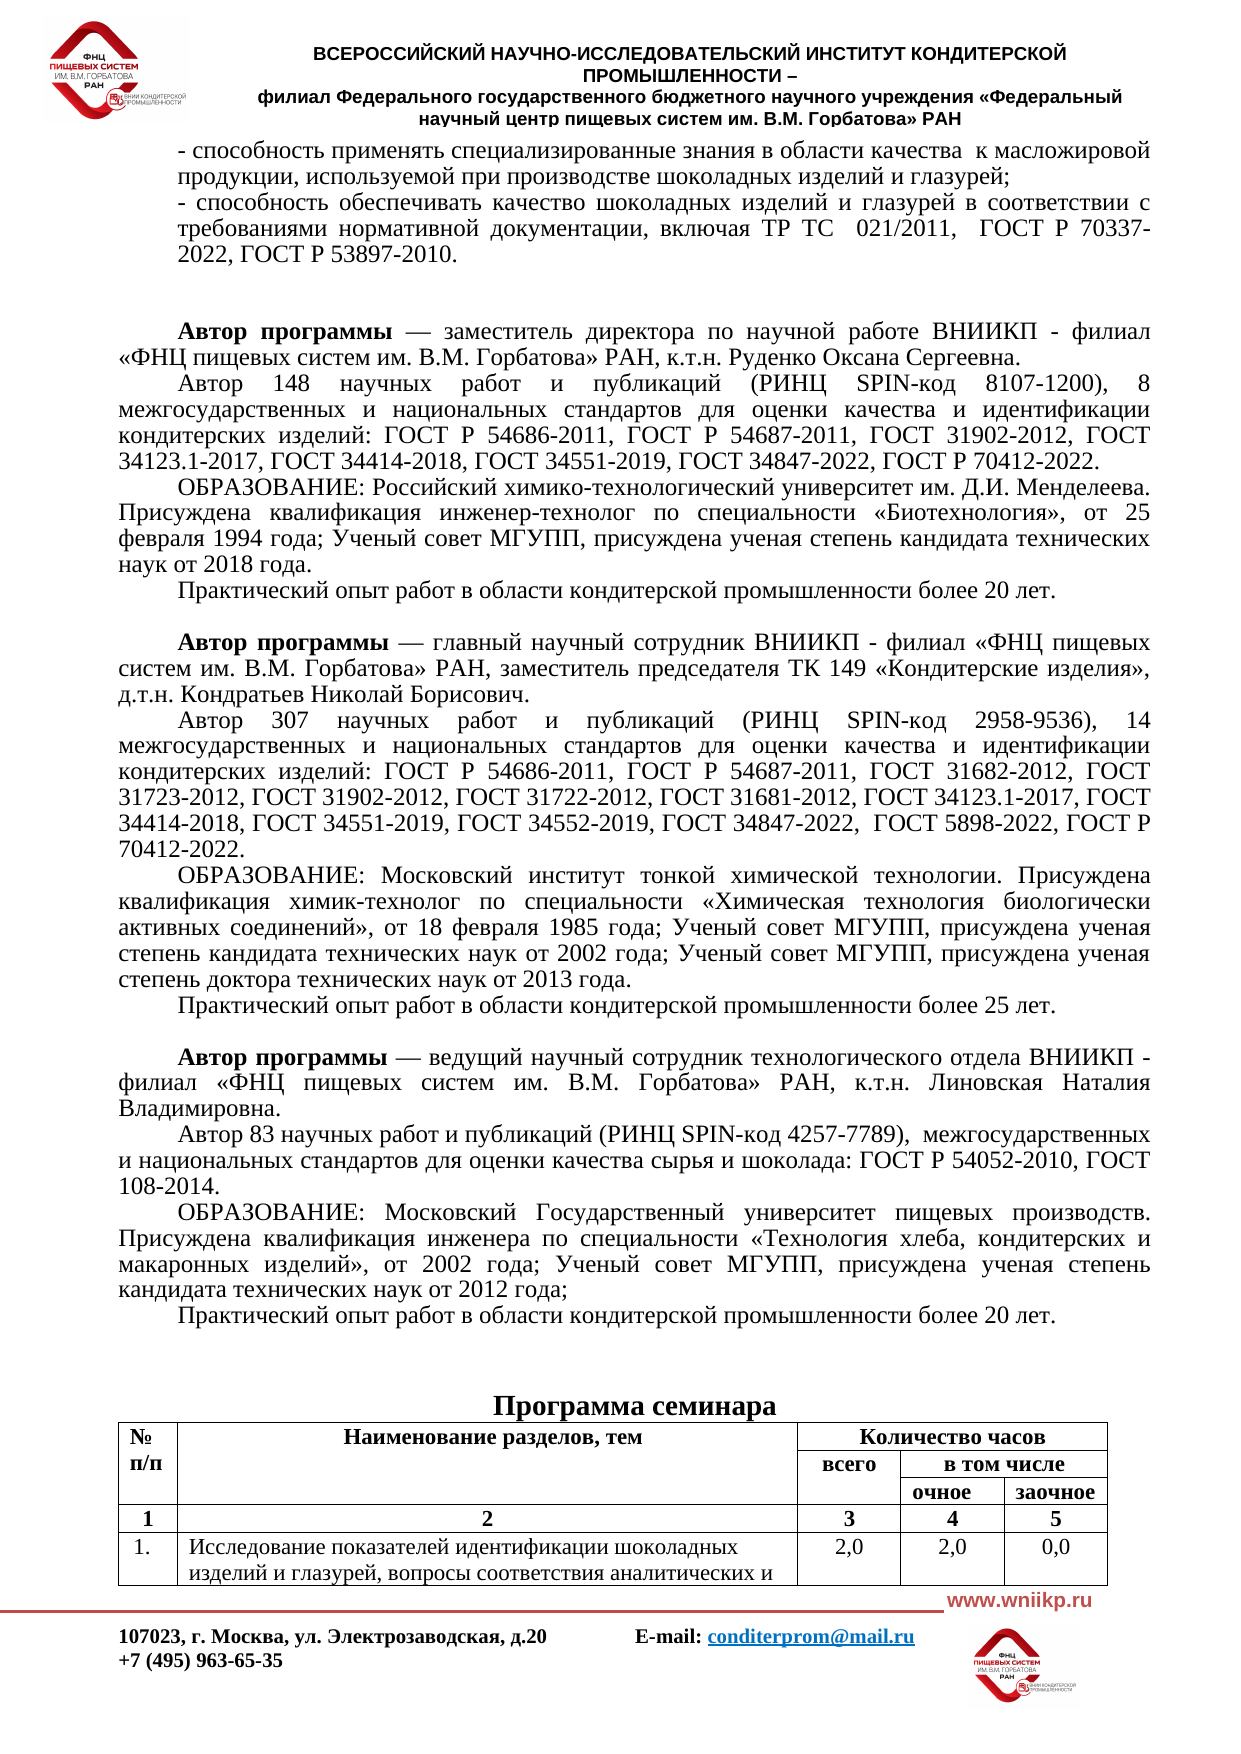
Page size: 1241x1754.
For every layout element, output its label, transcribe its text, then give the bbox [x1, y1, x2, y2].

text ОБРАЗОВАНИЕ: Московский институт тонкой химической технологии. Присуждена квалификация химик-технолог по специальности «Химическая технология биологически активных соединений», от 18 февраля 1985 года; Ученый совет МГУПП, присуждена ученая степень кандидата технических наук от 2002 года; Ученый совет МГУПП, присуждена ученая степень доктора технических наук от 2013 года. [118, 863, 1152, 993]
text - способность обеспечивать качество шоколадных изделий и глазурей в соответствии с требованиями нормативной документации, включая ТР ТС 021/2011, ГОСТ Р 70337-2022, ГОСТ Р 53897-2010. [177, 190, 1152, 267]
table_cell 2,0 [901, 1533, 1004, 1585]
table_cell 4 [901, 1505, 1004, 1532]
table_cell 3 [798, 1505, 900, 1532]
table_cell всего [798, 1451, 900, 1504]
text Практический опыт работ в области кондитерской промышленности более 20 лет. [118, 1303, 1152, 1329]
table_header Количество часов [798, 1423, 1107, 1449]
text ОБРАЗОВАНИЕ: Московский Государственный университет пищевых производств. Присуждена квалификация инженера по специальности «Технология хлеба, кондитерских и макаронных изделий», от 2002 года; Ученый совет МГУПП, присуждена ученая степень кандидата технических наук от 2012 года; [118, 1200, 1152, 1303]
text Программа семинара [118, 1388, 1152, 1422]
table_cell в том числе [901, 1451, 1107, 1477]
table_header Наименование разделов, тем [178, 1423, 797, 1504]
table_header № п/п [119, 1423, 177, 1504]
text Практический опыт работ в области кондитерской промышленности более 25 лет. [118, 993, 1152, 1018]
table_cell 2,0 [798, 1533, 900, 1585]
table_cell 2 [178, 1505, 797, 1532]
table_cell заочное [1005, 1478, 1107, 1504]
text Автор 148 научных работ и публикаций (РИНЦ SPIN-код 8107-1200), 8 межгосударственных и национальных стандартов для оценки качества и идентификации кондитерских изделий: ГОСТ Р 54686-2011, ГОСТ Р 54687-2011, ГОСТ 31902-2012, ГОСТ 34123.1-2017, ГОСТ 34414-2018, ГОСТ 34551-2019, ГОСТ 34847-2022, ГОСТ Р 70412-2022. [118, 371, 1152, 474]
text - способность применять специализированные знания в области качества к масложировой продукции, используемой при производстве шоколадных изделий и глазурей; [177, 138, 1152, 190]
table_cell 1 [119, 1505, 177, 1532]
text Автор 307 научных работ и публикаций (РИНЦ SPIN-код 2958-9536), 14 межгосударственных и национальных стандартов для оценки качества и идентификации кондитерских изделий: ГОСТ Р 54686-2011, ГОСТ Р 54687-2011, ГОСТ 31682-2012, ГОСТ 31723-2012, ГОСТ 31902-2012, ГОСТ 31722-2012, ГОСТ 31681-2012, ГОСТ 34123.1-2017, ГОСТ 34414-2018, ГОСТ 34551-2019, ГОСТ 34552-2019, ГОСТ 34847-2022, ГОСТ 5898-2022, ГОСТ Р 70412-2022. [118, 707, 1152, 863]
table_cell 5 [1005, 1505, 1107, 1532]
table_cell [119, 1533, 177, 1585]
text ОБРАЗОВАНИЕ: Российский химико-технологический университет им. Д.И. Менделеева. Присуждена квалификация инженер-технолог по специальности «Биотехнология», от 25 февраля 1994 года; Ученый совет МГУПП, присуждена ученая степень кандидата технических наук от 2018 года. [118, 474, 1152, 578]
text Практический опыт работ в области кондитерской промышленности более 20 лет. [118, 578, 1152, 604]
text Автор программы — заместитель директора по научной работе ВНИИКП - филиал «ФНЦ пищевых систем им. В.М. Горбатова» РАН, к.т.н. Руденко Оксана Сергеевна. [118, 319, 1152, 371]
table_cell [178, 1533, 797, 1585]
text Автор программы — ведущий научный сотрудник технологического отдела ВНИИКП - филиал «ФНЦ пищевых систем им. В.М. Горбатова» РАН, к.т.н. Линовская Наталия Владимировна. [118, 1044, 1152, 1122]
table_cell 0,0 [1005, 1533, 1107, 1585]
text Автор 83 научных работ и публикаций (РИНЦ SPIN-код 4257-7789), межгосударственных и национальных стандартов для оценки качества сырья и шоколада: ГОСТ Р 54052-2010, ГОСТ 108-2014. [118, 1122, 1152, 1200]
table_cell очное [901, 1478, 1004, 1504]
text Автор программы — главный научный сотрудник ВНИИКП - филиал «ФНЦ пищевых систем им. В.М. Горбатова» РАН, заместитель председателя ТК 149 «Кондитерские изделия», д.т.н. Кондратьев Николай Борисович. [118, 630, 1152, 707]
